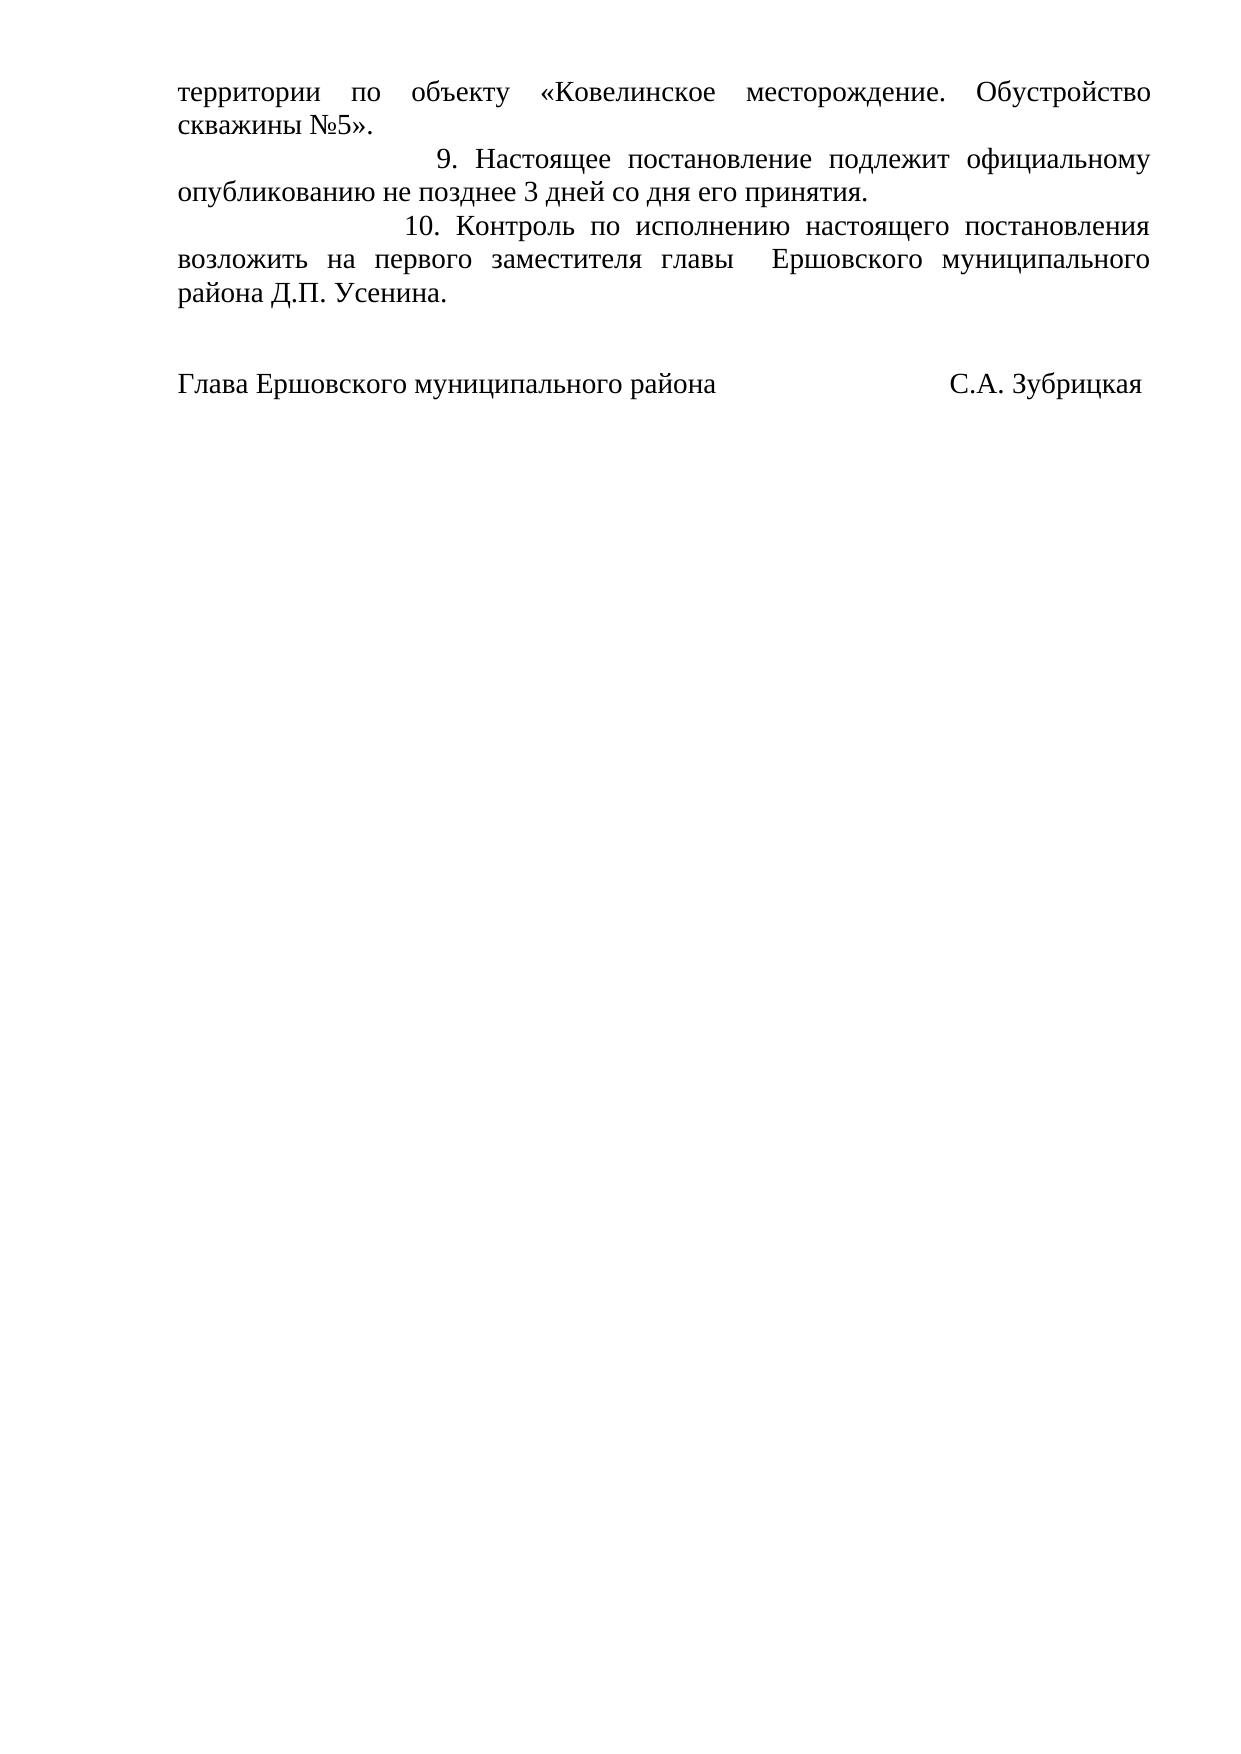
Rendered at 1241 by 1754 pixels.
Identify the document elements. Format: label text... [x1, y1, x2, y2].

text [177, 74, 1152, 141]
text 10. Контроль по исполнению настоящего постановления возложить на первого заместителя главы Ершовского муниципального района Д.П. Усенина. [177, 208, 1152, 309]
text 9. Настоящее постановление подлежит официальному опубликованию не позднее 3 дней со дня его принятия. [177, 141, 1152, 208]
text Глава Ершовского муниципального района С.А. Зубрицкая [177, 366, 1152, 400]
